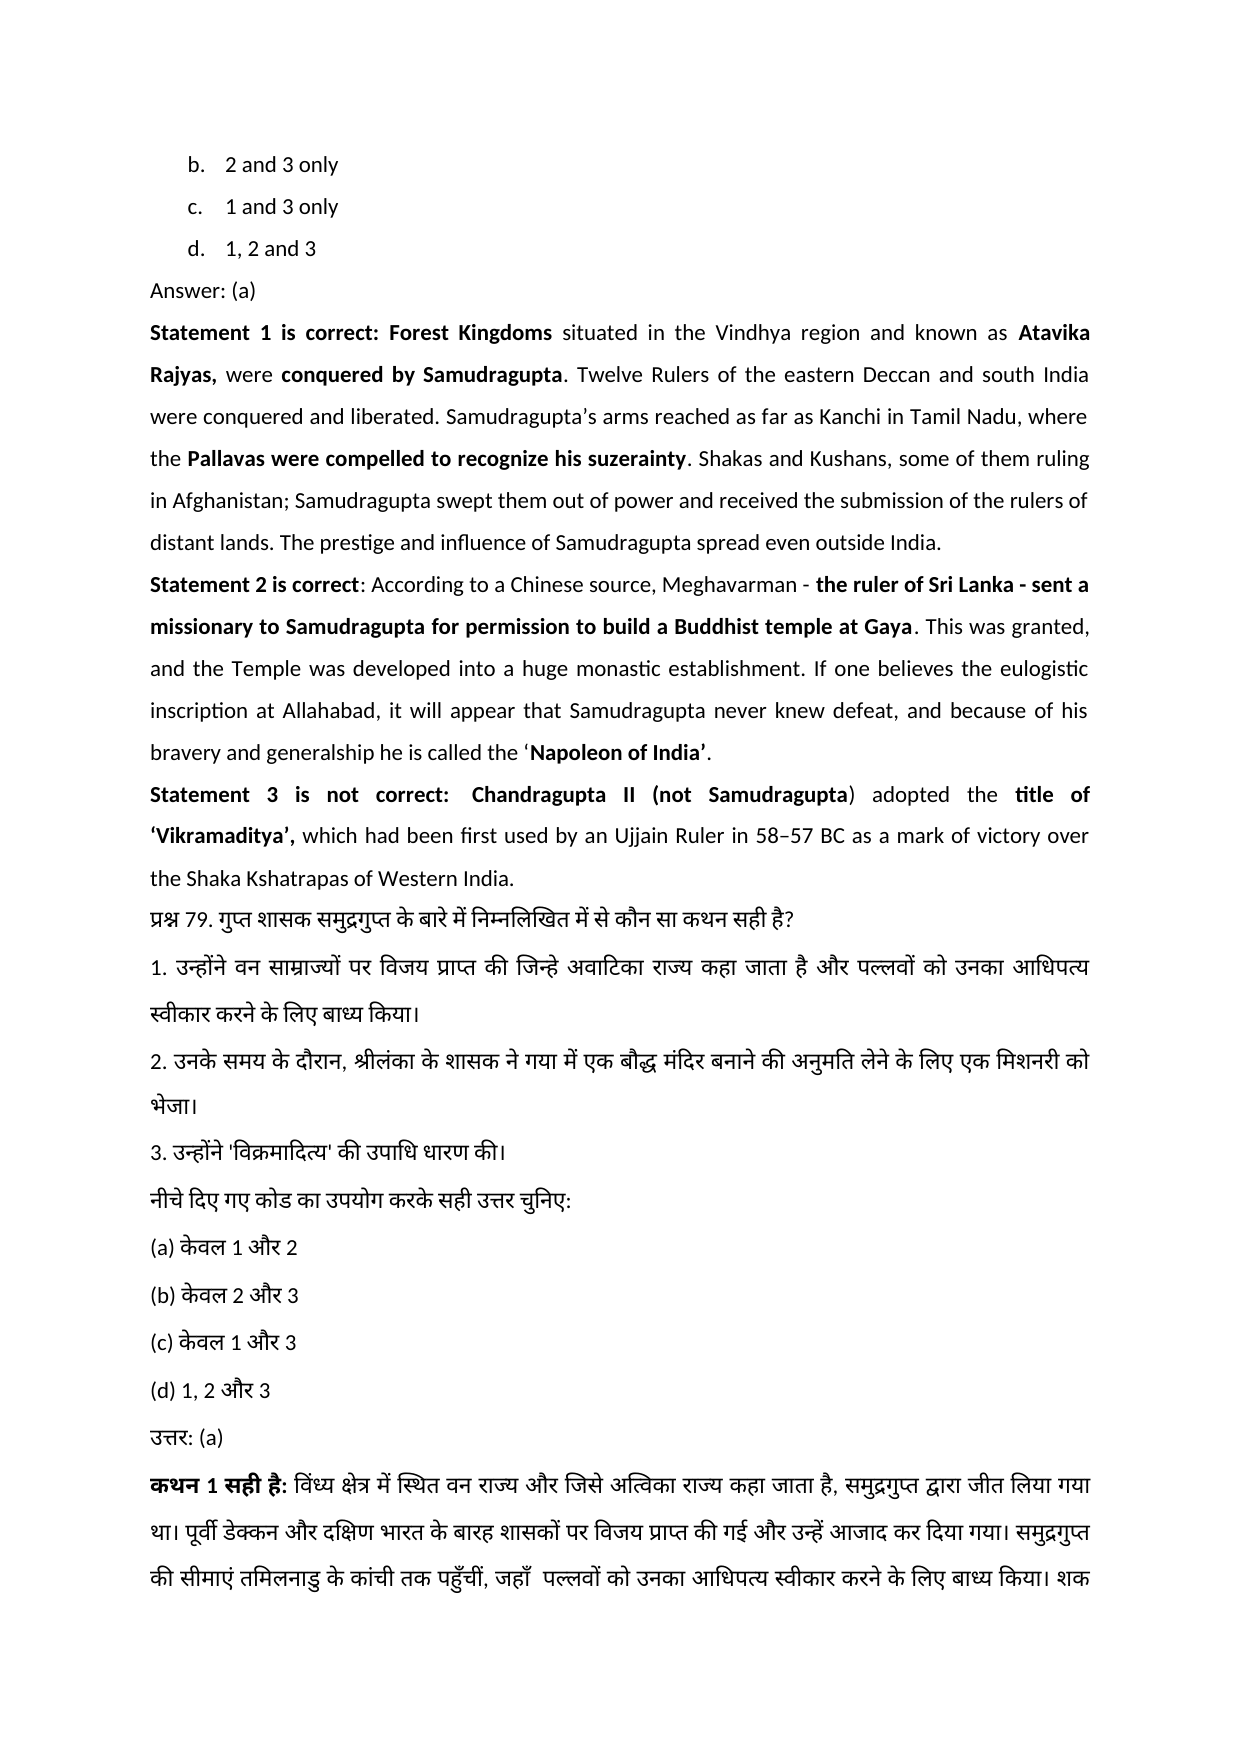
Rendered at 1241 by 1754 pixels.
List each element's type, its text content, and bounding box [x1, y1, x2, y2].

text (c) केवल 1 और 3 [150, 1328, 1090, 1360]
text (a) केवल 1 और 2 [150, 1233, 1090, 1265]
text (d) 1, 2 और 3 [150, 1376, 1090, 1408]
text Statement 2 is correct: According to a Chinese source, Meghavarman - the ruler of Sri Lanka - sent a missionary to Samudragupta for permission to build a Buddhist temple at Gaya. This was granted, and the Temple was developed into a huge monastic establishment. If one believes the eulogistic inscription at Allahabad, it will appear that Samudragupta never knew defeat, and because of his bravery and generalship he is called the ‘Napoleon of India’. [150, 570, 1090, 766]
list 1 and 3 only [187, 192, 1090, 220]
text (b) केवल 2 और 3 [150, 1281, 1090, 1313]
text Answer: (a) [150, 276, 1090, 304]
text नीचे दिए गए कोड का उपयोग करके सही उत्तर चुनिए: [150, 1186, 1090, 1218]
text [150, 1471, 1090, 1596]
list 2 and 3 only [187, 150, 1090, 178]
text Statement 3 is not correct: Chandragupta II (not Samudragupta) adopted the title of ‘Vikramaditya’, which had been first used by an Ujjain Ruler in 58–57 BC as a mark of victory over the Shaka Kshatrapas of Western India. [150, 780, 1090, 892]
text उत्तर: (a) [150, 1423, 1090, 1455]
text Statement 1 is correct: Forest Kingdoms situated in the Vindhya region and known as Atavika Rajyas, were conquered by Samudragupta. Twelve Rulers of the eastern Deccan and south India were conquered and liberated. Samudragupta’s arms reached as far as Kanchi in Tamil Nadu, where the Pallavas were compelled to recognize his suzerainty. Shakas and Kushans, some of them ruling in Afghanistan; Samudragupta swept them out of power and received the submission of the rulers of distant lands. The prestige and influence of Samudragupta spread even outside India. [150, 318, 1090, 556]
text 2. उनके समय के दौरान, श्रीलंका के शासक ने गया में एक बौद्ध मंदिर बनाने की अनुमति लेने के लिए एक मिशनरी को भेजा। [150, 1047, 1090, 1124]
list 1, 2 and 3 [187, 234, 1090, 262]
text 3. उन्होंने 'विक्रमादित्य' की उपाधि धारण की। [150, 1138, 1090, 1170]
text 1. उन्होंने वन साम्राज्यों पर विजय प्राप्त की जिन्हे अवाटिका राज्य कहा जाता है और पल्लवों को उनका आधिपत्य स्वीकार करने के लिए बाध्य किया। [150, 953, 1090, 1031]
text प्रश्न 79. गुप्त शासक समुद्रगुप्त के बारे में निम्नलिखित में से कौन सा कथन सही है? [150, 906, 1090, 937]
